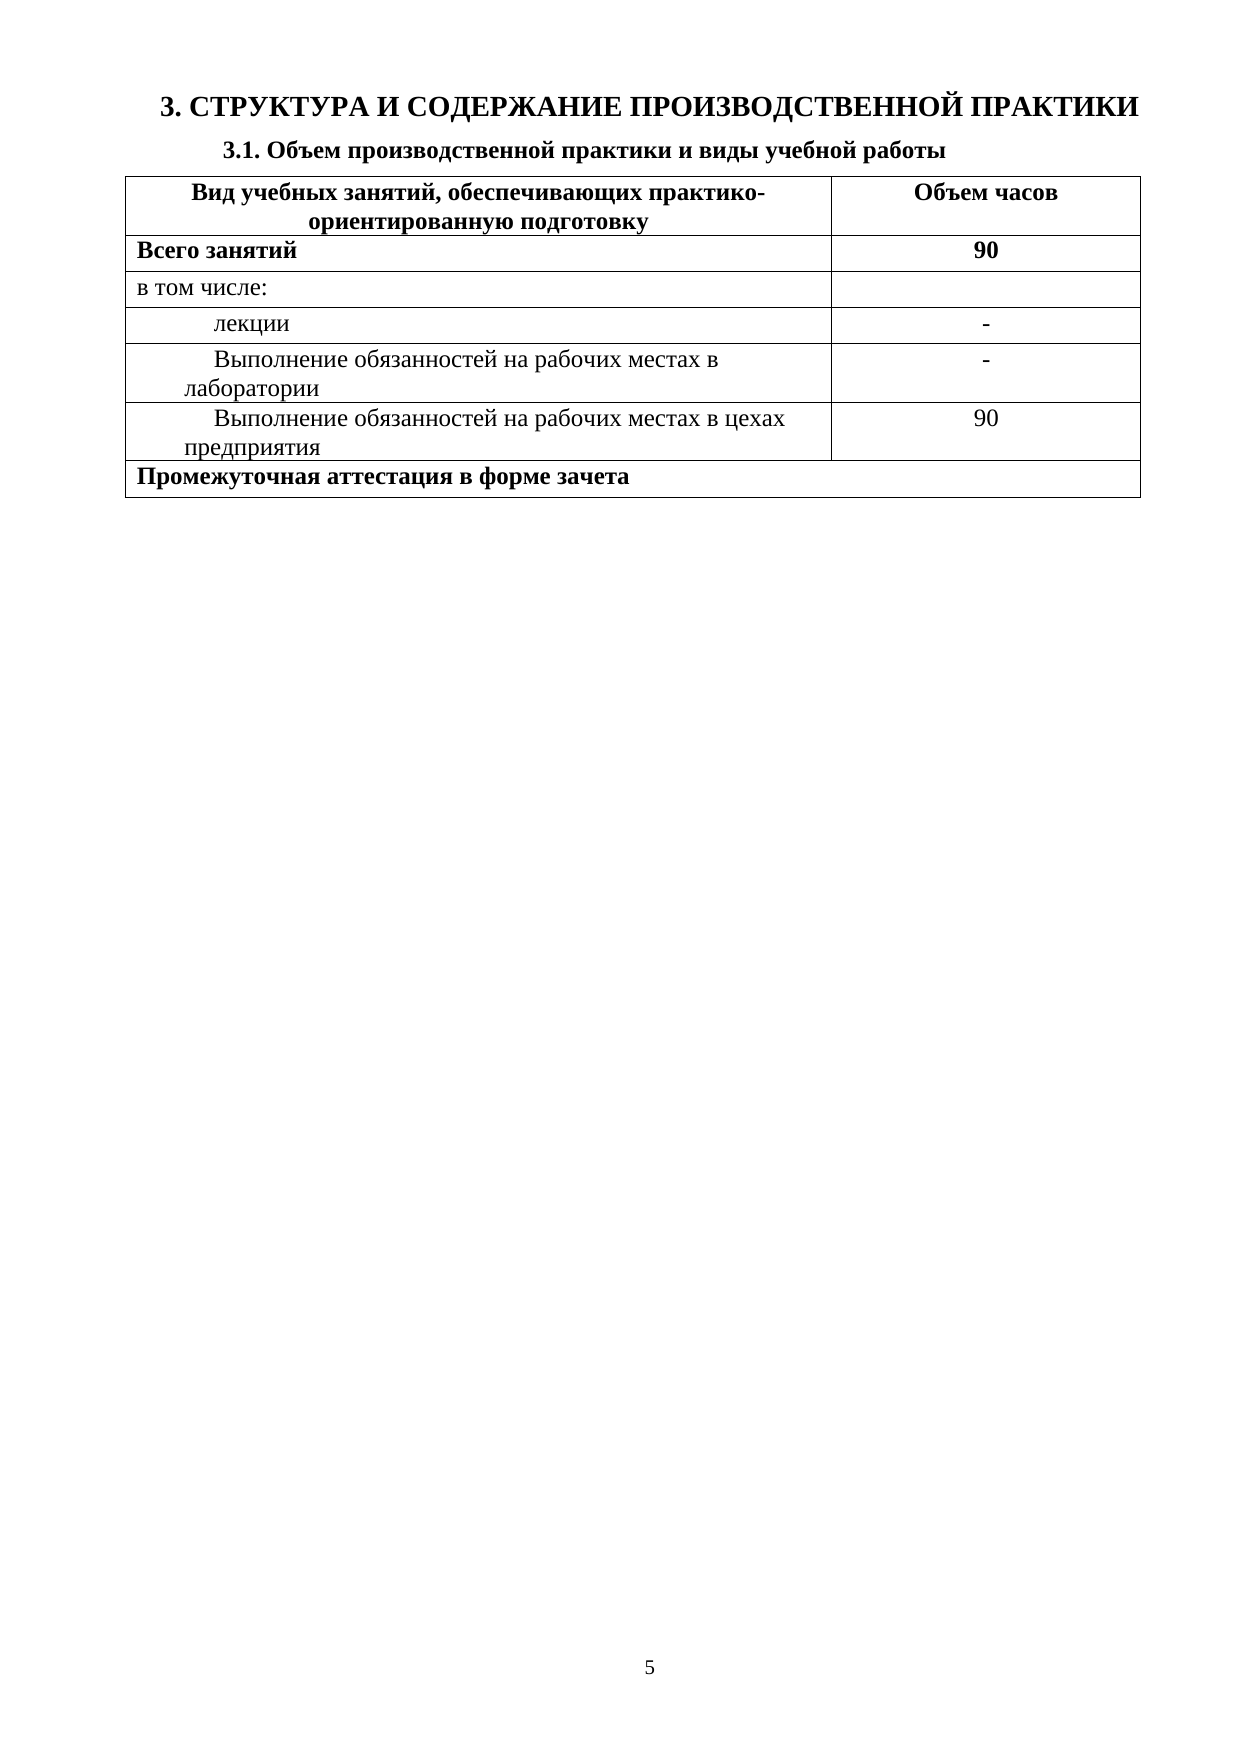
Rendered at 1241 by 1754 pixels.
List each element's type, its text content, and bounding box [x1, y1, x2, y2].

table_cell Выполнение обязанностей на рабочих местах в цехах предприятия [126, 403, 831, 460]
table_cell 90 [832, 403, 1140, 460]
table_cell Промежуточная аттестация в форме зачета [126, 461, 1140, 497]
text 3.1. Объем производственной практики и виды учебной работы [148, 135, 1152, 163]
text 3. Структура и содержание ПРОИЗВОДСТВЕННОЙ практики [148, 89, 1152, 122]
table_cell - [832, 308, 1140, 343]
table_cell Выполнение обязанностей на рабочих местах в лаборатории [126, 344, 831, 402]
table_header Объем часов [832, 177, 1140, 234]
table_cell [832, 272, 1140, 307]
table_header Вид учебных занятий, обеспечивающих практико-ориентированную подготовку [126, 177, 831, 234]
table_cell 90 [832, 236, 1140, 271]
table_cell Всего занятий [126, 236, 831, 271]
table_cell - [832, 344, 1140, 402]
table_cell в том числе: [126, 272, 831, 307]
table_cell лекции [126, 308, 831, 343]
